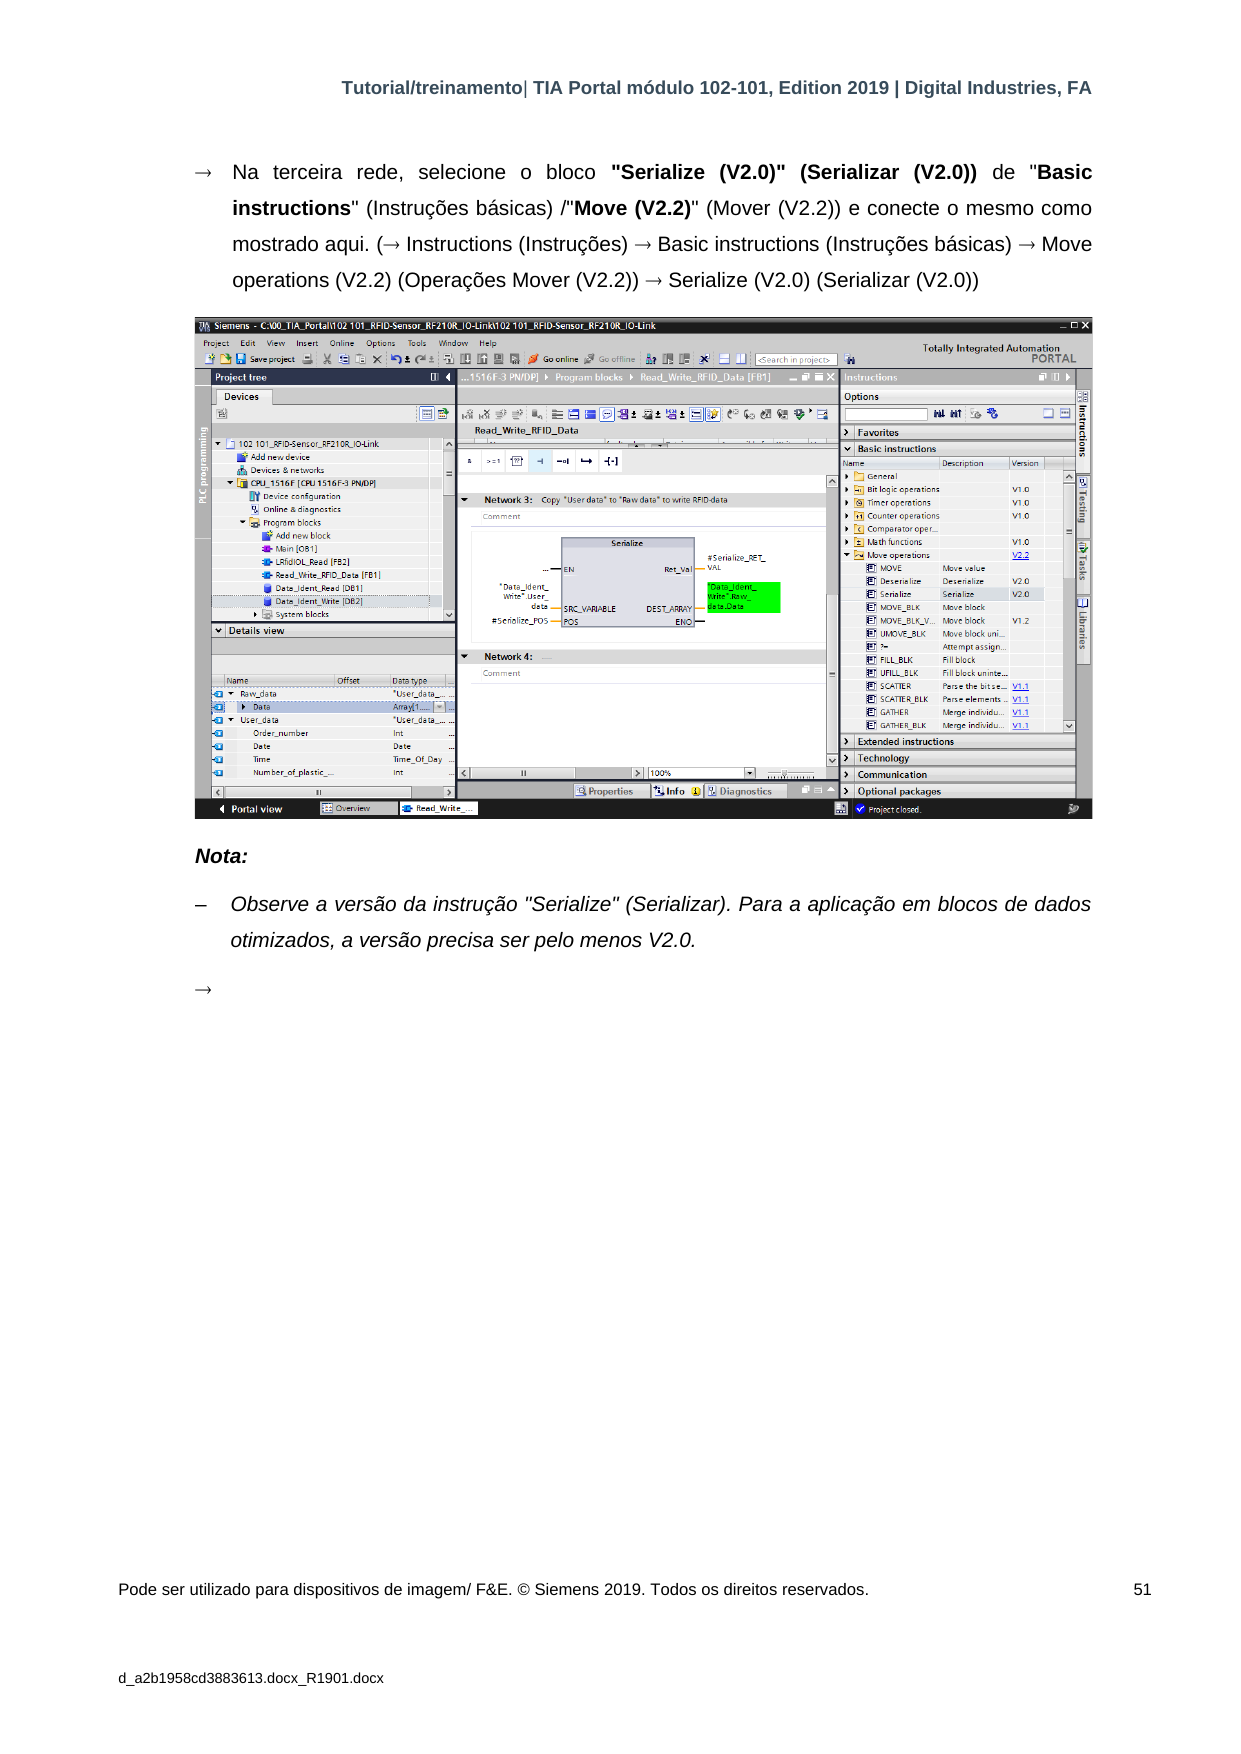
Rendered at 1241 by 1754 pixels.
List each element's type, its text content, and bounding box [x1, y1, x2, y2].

text Nota: [195, 843, 1092, 867]
picture [194, 316, 1093, 819]
list Observe a versão da instrução "Serialize" (Serializar). Para a aplicação em blocos de dados otimizados, a versão precisa ser pelo menos V2.0. [195, 892, 1092, 952]
text Na terceira rede, selecione o bloco "Serialize (V2.0)" (Serializar (V2.0)) de "Basic instructions" (Instruções básicas) /"Move (V2.2)" (Mover (V2.2)) e conecte o mesmo como mostrado aqui. ( Instructions (Instruções) Basic instructions (Instruções básicas) Move operations (V2.2) (Operações Mover (V2.2)) Serialize (V2.0) (Serializar (V2.0)) [195, 160, 1092, 292]
